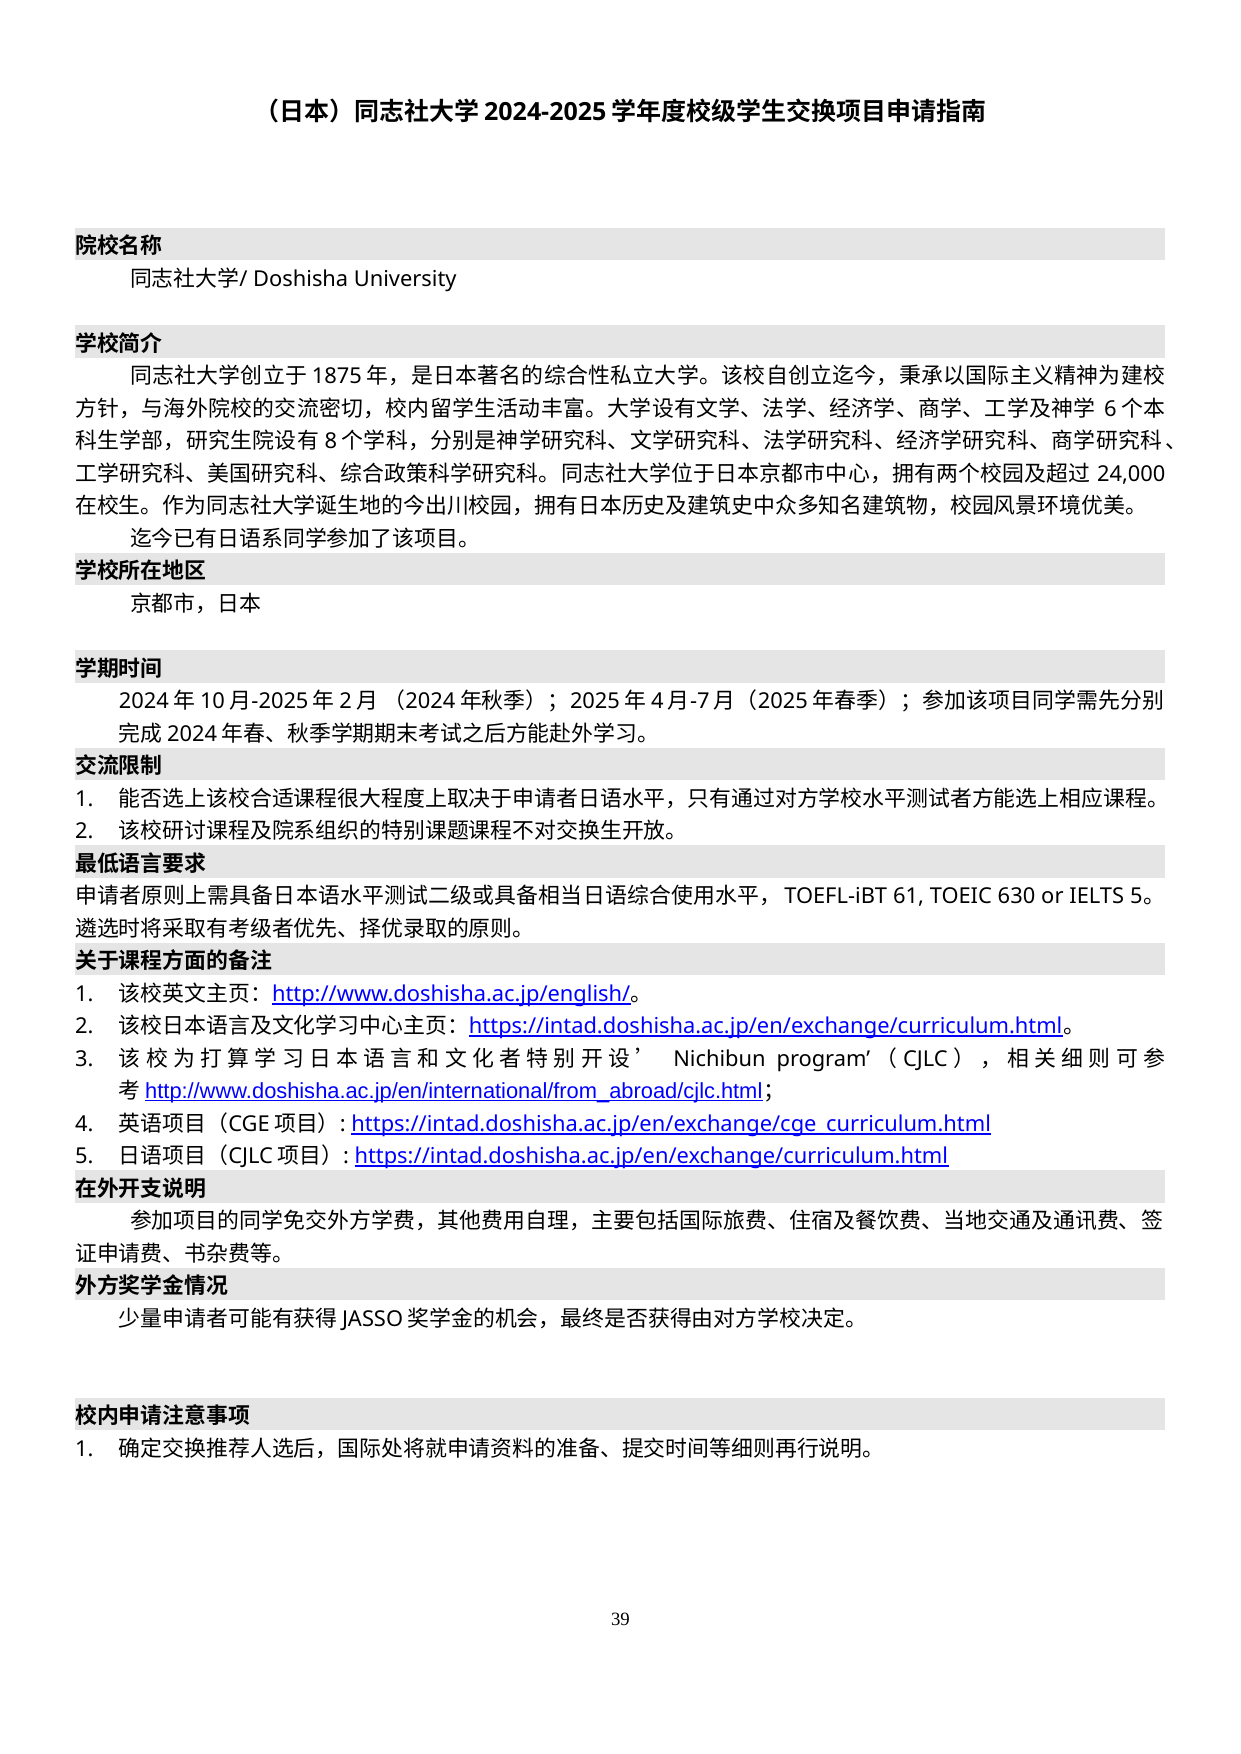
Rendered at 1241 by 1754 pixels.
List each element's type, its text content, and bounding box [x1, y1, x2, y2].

text 迄今已有日语系同学参加了该项目。 [75, 520, 1165, 553]
list 能否选上该校合适课程很大程度上取决于申请者日语水平，只有通过对方学校水平测试者方能选上相应课程。 [75, 780, 1165, 813]
list 学校简介 [75, 325, 1165, 358]
list 确定交换推荐人选后，国际处将就申请资料的准备、提交时间等细则再行说明。 [75, 1430, 1165, 1463]
text 外方奖学金情况 [75, 1268, 1165, 1300]
text 申请者原则上需具备日本语水平测试二级或具备相当日语综合使用水平，TOEFL-iBT 61, TOEIC 630 or IELTS 5。遴选时将采取有考级者优先、择优录取的原则。 [75, 878, 1165, 943]
list 学期时间 [75, 650, 1165, 683]
list 学校所在地区 [75, 553, 1165, 585]
subtitle （日本）同志社大学2024-2025学年度校级学生交换项目申请指南 [75, 77, 1165, 142]
text 校内申请注意事项 [75, 1398, 1165, 1430]
list 该校研讨课程及院系组织的特别课题课程不对交换生开放。 [75, 813, 1165, 845]
list 交流限制 [75, 748, 1165, 780]
text 少量申请者可能有获得JASSO奖学金的机会，最终是否获得由对方学校决定。 [75, 1300, 1165, 1333]
list 该校日本语言及文化学习中心主页：https://intad.doshisha.ac.jp/en/exchange/curriculum.html。 [75, 1008, 1165, 1040]
list 英语项目（CGE项目）: https://intad.doshisha.ac.jp/en/exchange/cge_curriculum.html [75, 1105, 1165, 1138]
list 该校为打算学习日本语言和文化者特别开设’ Nichibun program’（CJLC），相关细则可参考http://www.doshisha.ac.jp/en/international/from_abroad/cjlc.html； [75, 1040, 1165, 1105]
list 京都市，日本 [119, 585, 1165, 618]
text 参加项目的同学免交外方学费，其他费用自理，主要包括国际旅费、住宿及餐饮费、当地交通及通讯费、签证申请费、书杂费等。 [75, 1203, 1165, 1268]
text 同志社大学创立于1875年，是日本著名的综合性私立大学。该校自创立迄今，秉承以国际主义精神为建校方针，与海外院校的交流密切，校内留学生活动丰富。大学设有文学、法学、经济学、商学、工学及神学6个本科生学部，研究生院设有8个学科，分别是神学研究科、文学研究科、法学研究科、经济学研究科、商学研究科、工学研究科、美国研究科、综合政策科学研究科。同志社大学位于日本京都市中心，拥有两个校园及超过24,000在校生。作为同志社大学诞生地的今出川校园，拥有日本历史及建筑史中众多知名建筑物，校园风景环境优美。 [75, 358, 1165, 520]
list 该校英文主页：http://www.doshisha.ac.jp/english/。 [75, 975, 1165, 1008]
text 关于课程方面的备注 [75, 943, 1165, 975]
list 院校名称 [75, 228, 1165, 260]
list 日语项目（CJLC项目）: https://intad.doshisha.ac.jp/en/exchange/curriculum.html [75, 1138, 1165, 1170]
list 最低语言要求 [75, 845, 1165, 878]
list 2024年10月-2025年2月 （2024年秋季）；2025年4月-7月（2025年春季）；参加该项目同学需先分别完成2024年春、秋季学期期末考试之后方能赴外学习。 [119, 683, 1165, 748]
text 在外开支说明 [75, 1170, 1165, 1203]
list 同志社大学/ Doshisha University [119, 260, 1165, 293]
